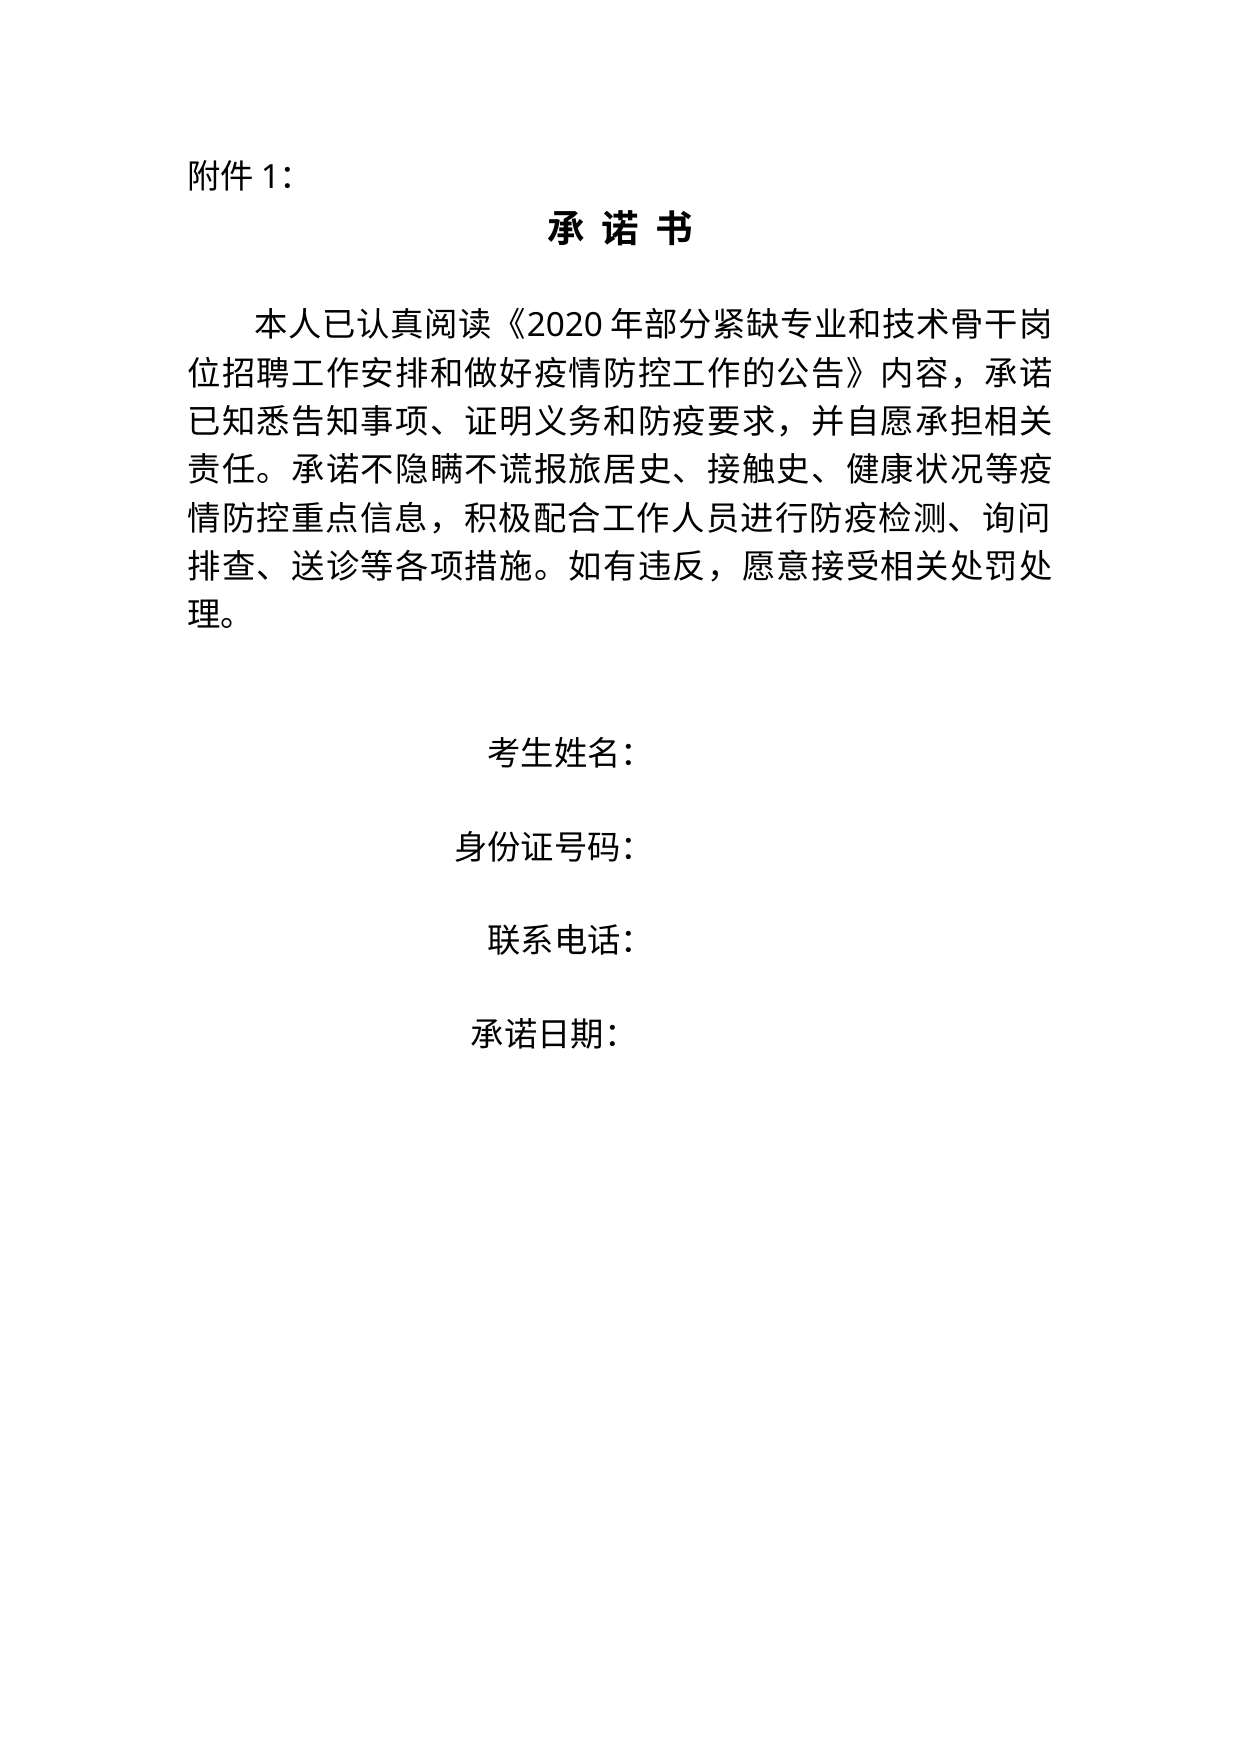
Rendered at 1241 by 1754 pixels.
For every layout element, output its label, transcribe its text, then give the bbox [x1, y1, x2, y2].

text 附件1： [187, 150, 1053, 198]
text 承诺日期： [187, 1008, 1053, 1056]
text 承 诺 书 [187, 198, 1053, 253]
text 身份证号码： [187, 820, 1053, 869]
text 联系电话： [187, 914, 1053, 962]
text 考生姓名： [187, 727, 1053, 775]
text 本人已认真阅读《2020年部分紧缺专业和技术骨干岗位招聘工作安排和做好疫情防控工作的公告》内容，承诺已知悉告知事项、证明义务和防疫要求，并自愿承担相关责任。承诺不隐瞒不谎报旅居史、接触史、健康状况等疫情防控重点信息，积极配合工作人员进行防疫检测、询问、排查、送诊等各项措施。如有违反，愿意接受相关处罚处理。 [187, 298, 1053, 636]
